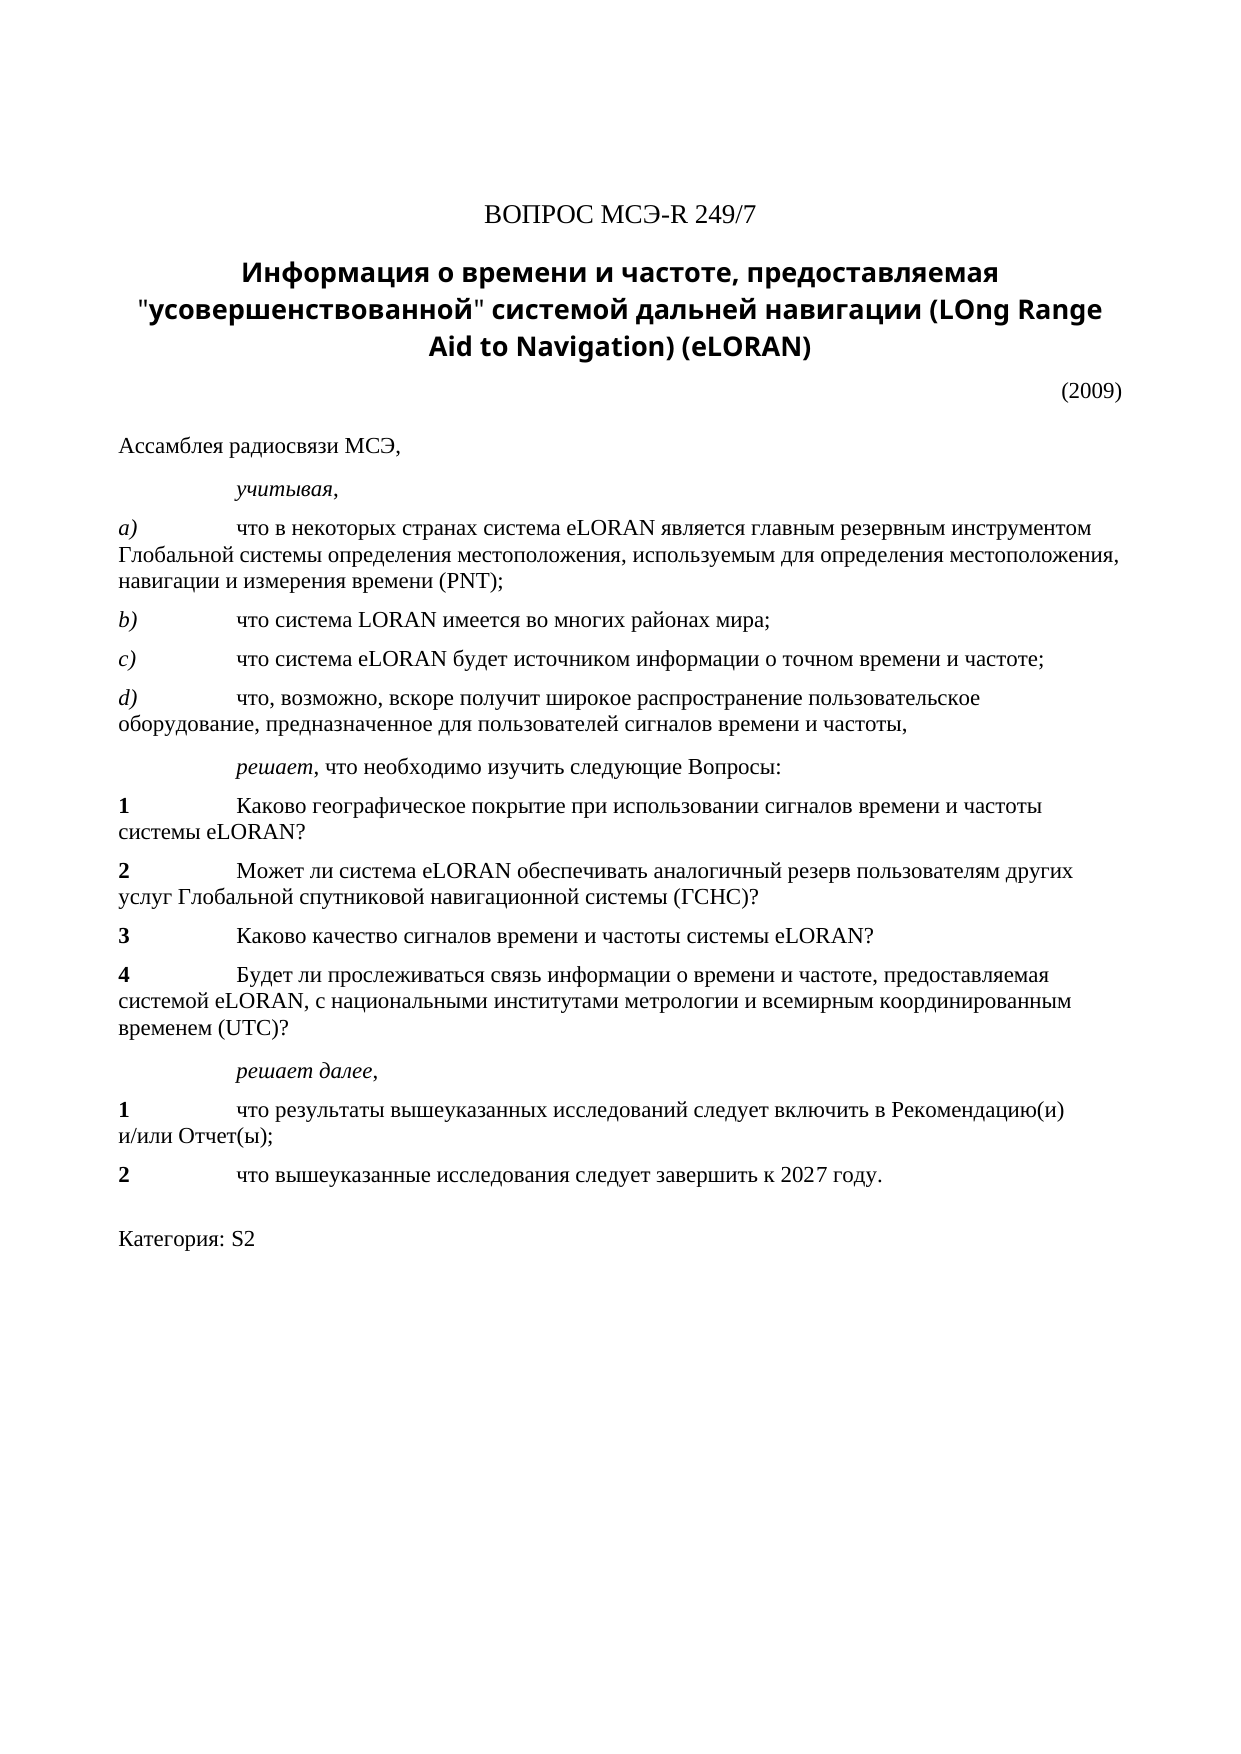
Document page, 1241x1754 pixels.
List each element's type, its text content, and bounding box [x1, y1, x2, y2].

text 4 Будет ли прослеживаться связь информации о времени и частоте, предоставляемая системой eLORAN, с национальными институтами метрологии и всемирным координированным временем (UTC)? [118, 961, 1122, 1040]
text 1 Каково географическое покрытие при использовании сигналов времени и частоты системы eLORAN? [118, 792, 1122, 844]
text b) что система LORAN имеется во многих районах мира; [118, 606, 1122, 632]
text 1 что результаты вышеуказанных исследований следует включить в Рекомендацию(и) и/или Отчет(ы); [118, 1096, 1122, 1148]
text учитывая, [236, 476, 1122, 502]
text (2009) [118, 377, 1122, 403]
text 2 Может ли система eLORAN обеспечивать аналогичный резерв пользователям других услуг Глобальной спутниковой навигационной системы (ГСНС)? [118, 857, 1122, 910]
text c) что система eLORAN будет источником информации о точном времени и частоте; [118, 645, 1122, 671]
text 2 что вышеуказанные исследования следует завершить к 2027 году. [118, 1161, 1122, 1187]
title Ассамблея радиосвязи МСЭ, [118, 432, 1122, 459]
text решает далее, [236, 1057, 1122, 1083]
text решает, что необходимо изучить следующие Вопросы: [236, 753, 1122, 779]
text 3 Каково качество сигналов времени и частоты системы eLORAN? [118, 922, 1122, 949]
text вопрос мсэ-r 249/7 [118, 198, 1122, 229]
text d) что, возможно, вскоре получит широкое распространение пользовательское оборудование, предназначенное для пользователей сигналов времени и частоты, [118, 684, 1122, 736]
text Категория: S2 [118, 1225, 1122, 1251]
title Информация о времени и частоте, предоставляемая "усовершенствованной" системой дальней навигации (LOng Range Aid to Navigation) (eLORAN) [118, 254, 1122, 364]
text a) что в некоторых странах система eLORAN является главным резервным инструментом Глобальной системы определения местоположения, используемым для определения местоположения, навигации и измерения времени (PNT); [118, 514, 1122, 593]
